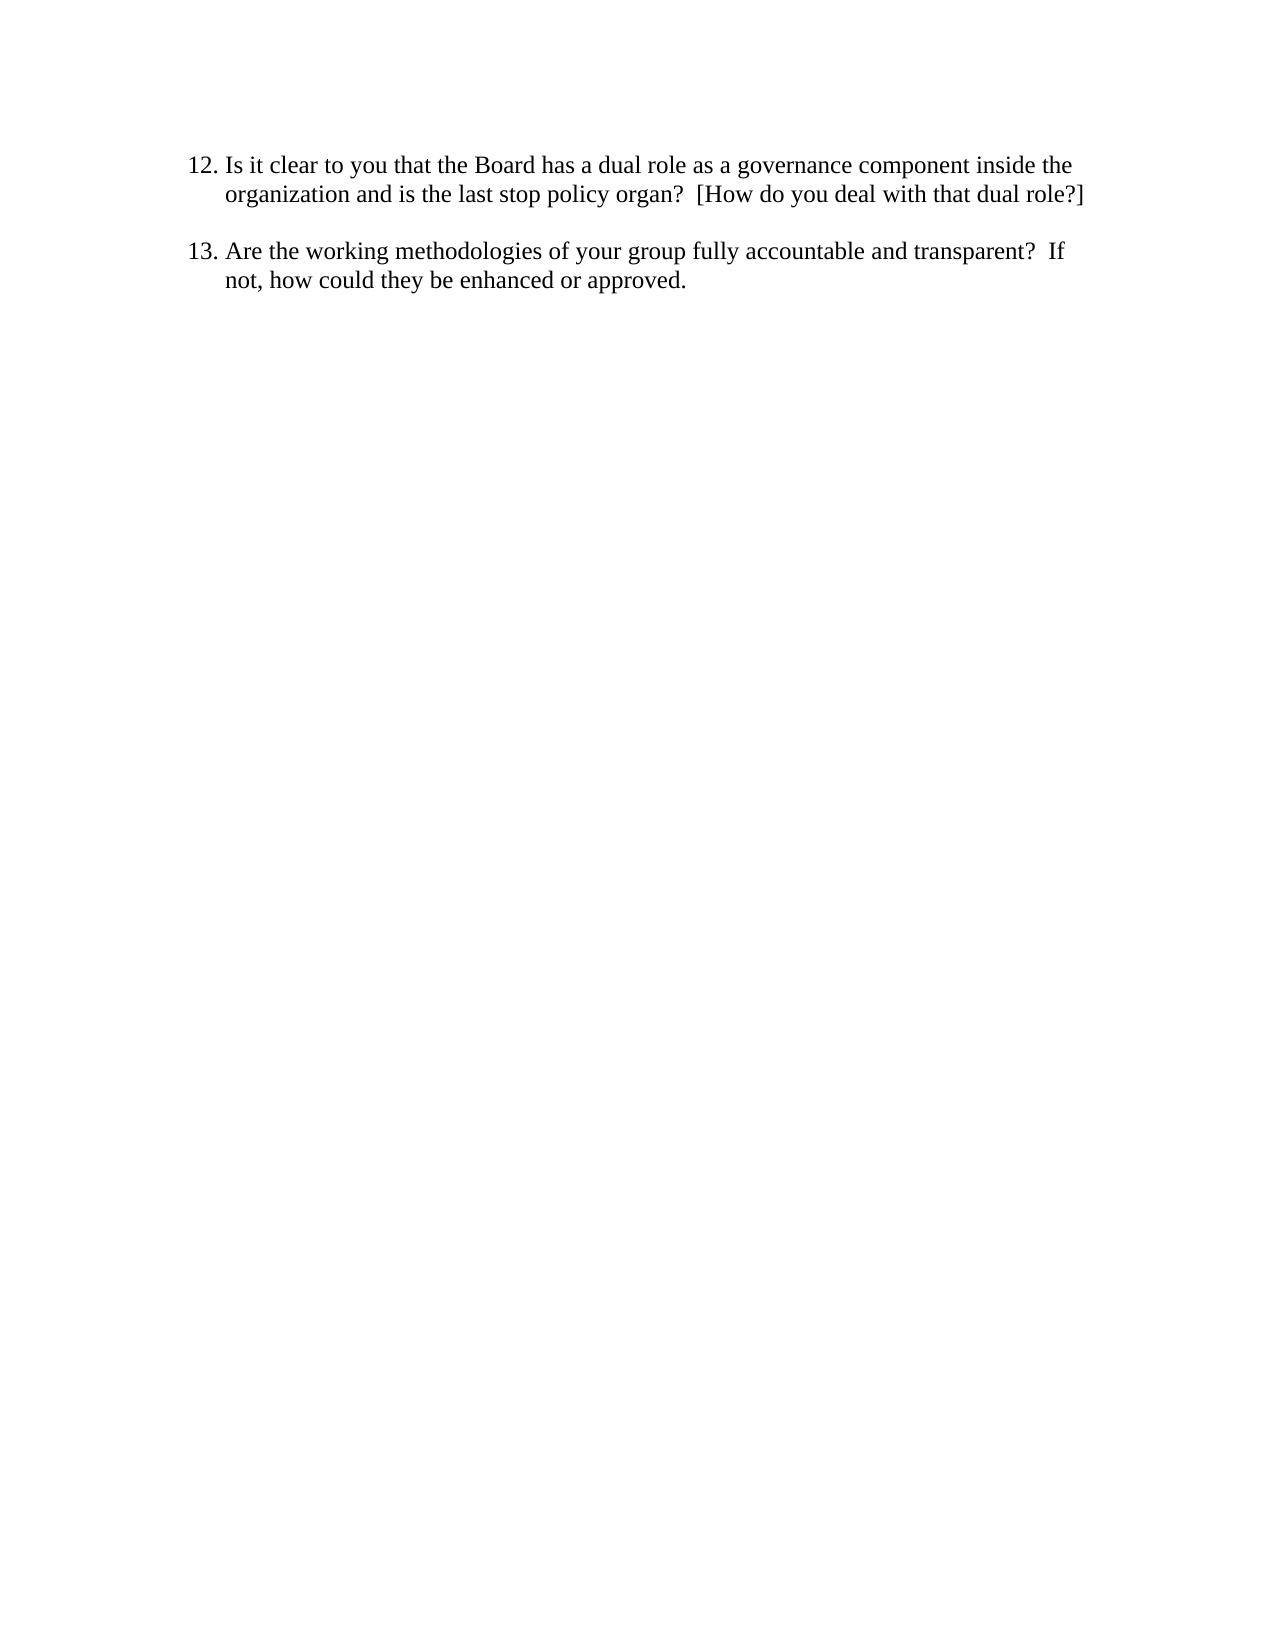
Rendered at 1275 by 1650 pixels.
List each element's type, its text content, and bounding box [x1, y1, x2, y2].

list Are the working methodologies of your group fully accountable and transparent? If not, how could they be enhanced or approved. [187, 236, 1087, 294]
list Is it clear to you that the Board has a dual role as a governance component inside the organization and is the last stop policy organ? [How do you deal with that dual role?] [187, 150, 1087, 207]
